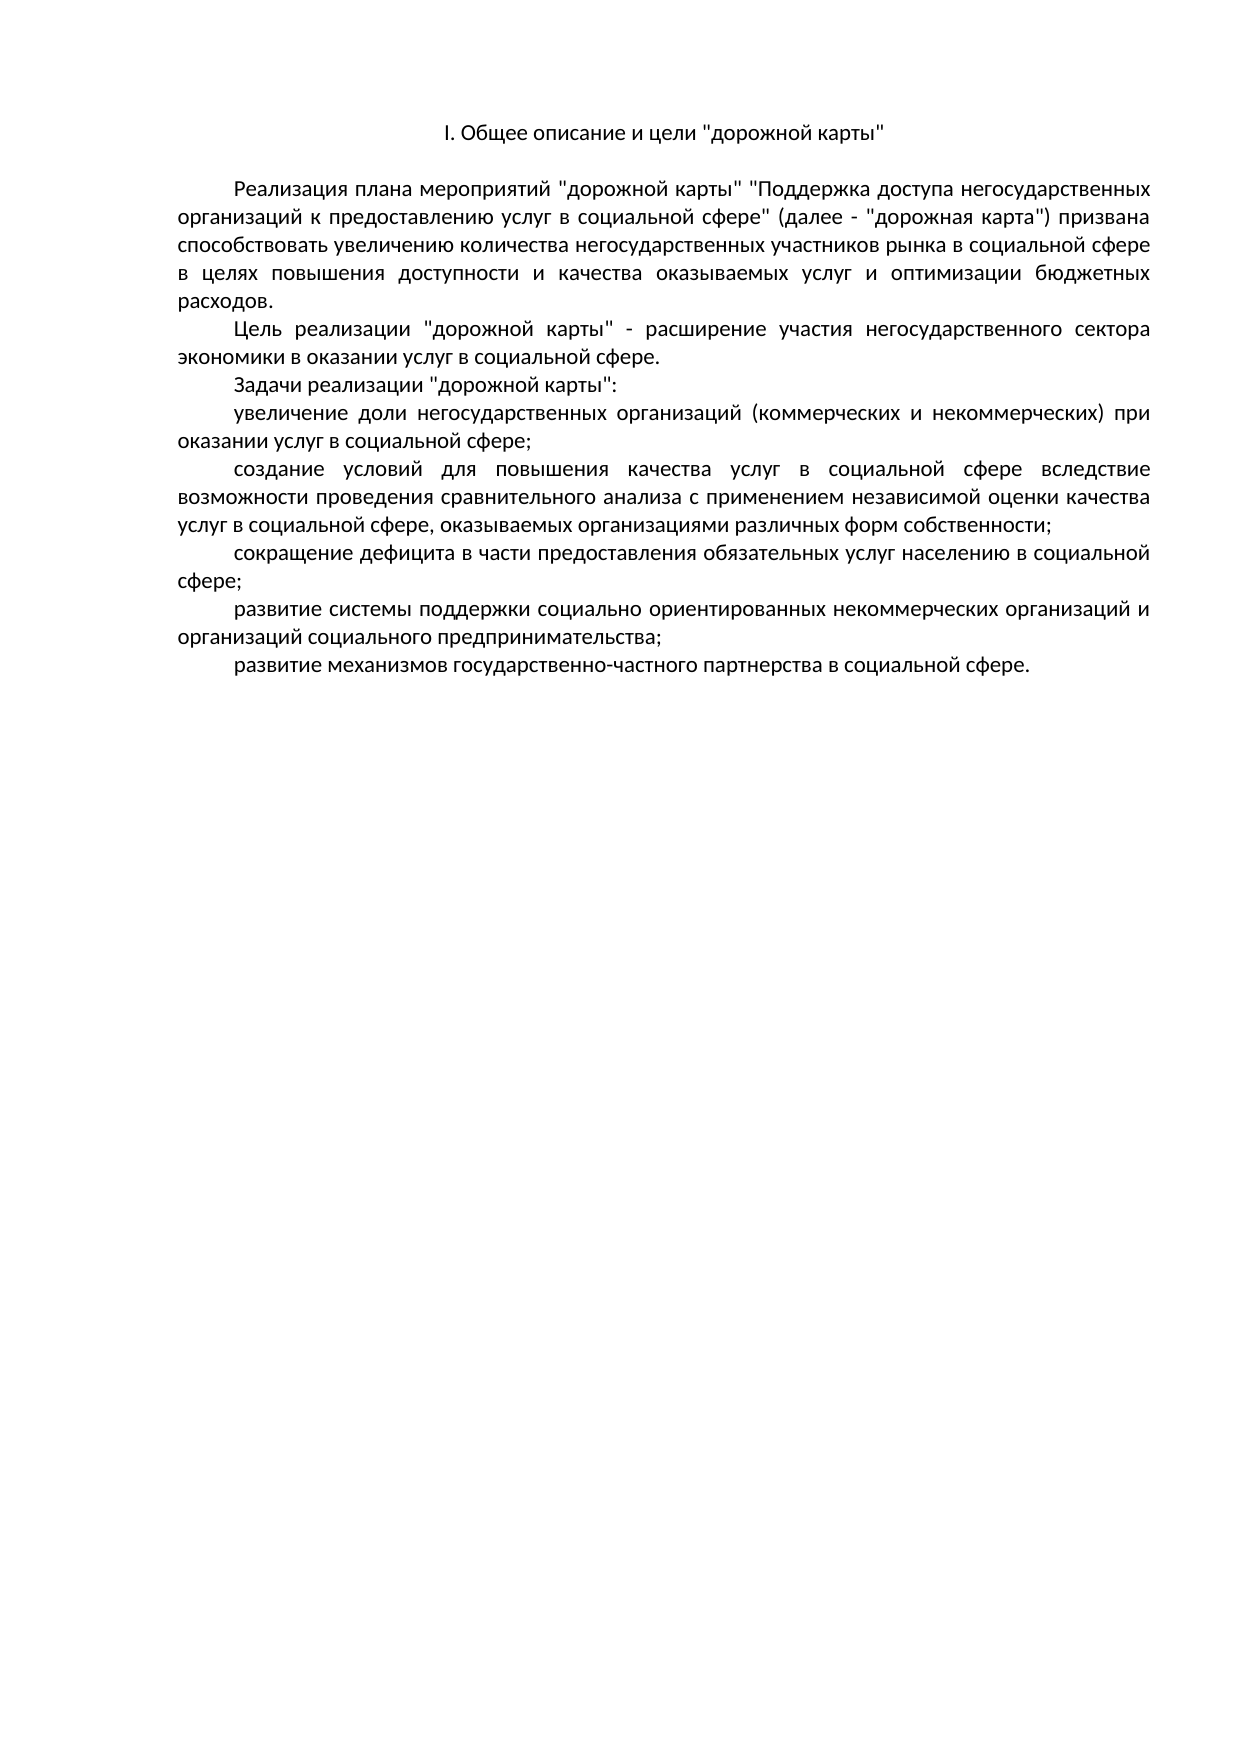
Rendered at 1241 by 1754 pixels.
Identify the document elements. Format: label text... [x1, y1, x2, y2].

text создание условий для повышения качества услуг в социальной сфере вследствие возможности проведения сравнительного анализа с применением независимой оценки качества услуг в социальной сфере, оказываемых организациями различных форм собственности; [177, 454, 1152, 538]
text сокращение дефицита в части предоставления обязательных услуг населению в социальной сфере; [177, 538, 1152, 594]
text I. Общее описание и цели "дорожной карты" [177, 118, 1152, 146]
text Реализация плана мероприятий "дорожной карты" "Поддержка доступа негосударственных организаций к предоставлению услуг в социальной сфере" (далее - "дорожная карта") призвана способствовать увеличению количества негосударственных участников рынка в социальной сфере в целях повышения доступности и качества оказываемых услуг и оптимизации бюджетных расходов. [177, 174, 1152, 314]
text увеличение доли негосударственных организаций (коммерческих и некоммерческих) при оказании услуг в социальной сфере; [177, 398, 1152, 454]
text развитие механизмов государственно-частного партнерства в социальной сфере. [177, 651, 1152, 678]
text Цель реализации "дорожной карты" - расширение участия негосударственного сектора экономики в оказании услуг в социальной сфере. [177, 314, 1152, 370]
text Задачи реализации "дорожной карты": [177, 370, 1152, 398]
text развитие системы поддержки социально ориентированных некоммерческих организаций и организаций социального предпринимательства; [177, 594, 1152, 651]
